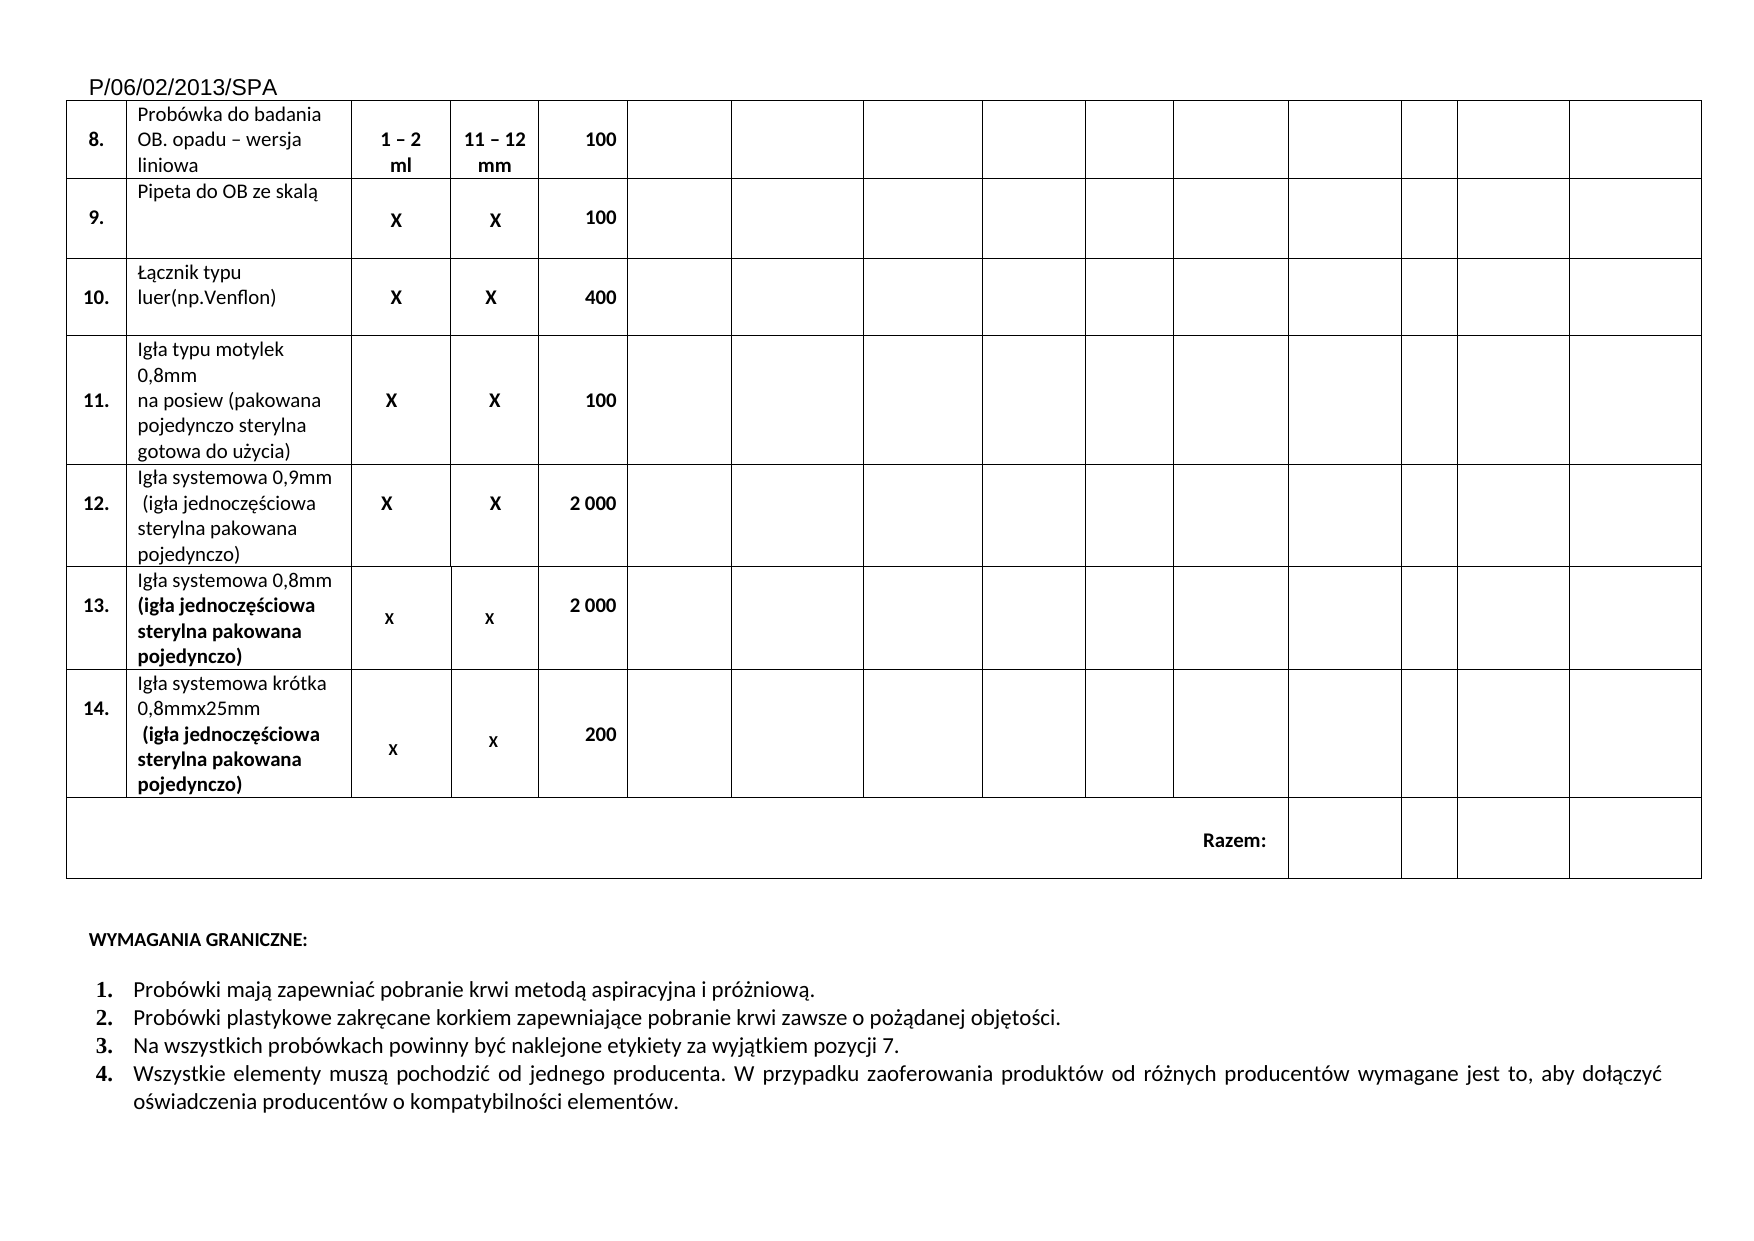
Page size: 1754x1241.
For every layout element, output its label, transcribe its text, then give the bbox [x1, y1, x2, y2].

table_cell 12. [67, 465, 126, 566]
table_cell [1570, 101, 1701, 177]
table_cell X [352, 670, 451, 797]
table_cell Igła systemowa 0,9mm (igła jednoczęściowa sterylna pakowana pojedynczo) [127, 465, 351, 566]
table_cell X [352, 336, 450, 463]
table_cell [1570, 567, 1701, 669]
table_cell [1289, 465, 1401, 566]
table_cell [628, 259, 731, 335]
table_cell Igła systemowa 0,8mm (igła jednoczęściowa sterylna pakowana pojedynczo) [127, 567, 351, 669]
table_cell [1289, 336, 1401, 463]
table_cell [864, 336, 982, 463]
table_cell 11. [67, 336, 126, 463]
table_cell [628, 465, 731, 566]
table_cell [983, 465, 1085, 566]
table_cell X [451, 259, 538, 335]
table_cell [864, 465, 982, 566]
text WYMAGANIA GRANICZNE: [89, 927, 1665, 951]
table_cell [1174, 670, 1288, 797]
table_cell [1458, 101, 1569, 177]
table_cell X [452, 670, 538, 797]
table_cell [1174, 101, 1288, 177]
table_cell Razem: [67, 798, 1288, 878]
table_cell [1458, 798, 1569, 878]
table_cell [1402, 336, 1457, 463]
table_cell [1402, 567, 1457, 669]
table_cell Igła typu motylek 0,8mm na posiew (pakowana pojedynczo sterylna gotowa do użycia) [127, 336, 351, 463]
table_cell [1086, 259, 1173, 335]
table_cell 100 [539, 101, 627, 177]
table_cell [1458, 179, 1569, 258]
table_cell X [452, 567, 538, 669]
table_cell [983, 670, 1085, 797]
table_cell [628, 567, 731, 669]
table_cell [1570, 179, 1701, 258]
table_cell X [451, 465, 538, 566]
table_cell 2 000 [539, 465, 627, 566]
list Na wszystkich probówkach powinny być naklejone etykiety za wyjątkiem pozycji 7. [96, 1031, 1665, 1059]
table_cell 1 – 2 ml [352, 101, 450, 177]
table_cell X [451, 336, 538, 463]
table_cell [1289, 179, 1401, 258]
table_cell [732, 336, 863, 463]
table_cell [1174, 336, 1288, 463]
list Probówki mają zapewniać pobranie krwi metodą aspiracyjna i próżniową. [96, 975, 1665, 1003]
table_cell 200 [539, 670, 627, 797]
table_cell 100 [539, 336, 627, 463]
table_cell [1086, 336, 1173, 463]
table_cell Łącznik typu luer(np.Venflon) [127, 259, 351, 335]
table_cell [1570, 670, 1701, 797]
table_cell 11 – 12 mm [451, 101, 538, 177]
table_cell [1570, 465, 1701, 566]
table_cell [1289, 259, 1401, 335]
table_cell [1289, 798, 1401, 878]
table_cell [864, 259, 982, 335]
table_cell [1289, 670, 1401, 797]
table_cell [983, 567, 1085, 669]
table_cell [1086, 179, 1173, 258]
table_cell [1458, 336, 1569, 463]
table_cell [1458, 465, 1569, 566]
table_cell 2 000 [539, 567, 627, 669]
table_cell [732, 567, 863, 669]
table_cell X [451, 179, 538, 258]
table_cell [1570, 798, 1701, 878]
table_cell [1402, 259, 1457, 335]
table_cell [864, 670, 982, 797]
table_cell [732, 465, 863, 566]
table_cell 13. [67, 567, 126, 669]
table_cell [1086, 465, 1173, 566]
table_cell [628, 670, 731, 797]
table_cell [1458, 259, 1569, 335]
list Wszystkie elementy muszą pochodzić od jednego producenta. W przypadku zaoferowania produktów od różnych producentów wymagane jest to, aby dołączyć oświadczenia producentów o kompatybilności elementów. [96, 1059, 1665, 1116]
table_cell 400 [539, 259, 627, 335]
table_cell [732, 179, 863, 258]
table_cell [1402, 101, 1457, 177]
table_cell [864, 567, 982, 669]
table_cell [864, 179, 982, 258]
table_cell [1174, 259, 1288, 335]
table_cell X [352, 567, 451, 669]
table_cell 9. [67, 179, 126, 258]
table_cell [1570, 259, 1701, 335]
table_cell [1402, 798, 1457, 878]
table_cell [1174, 179, 1288, 258]
table_cell [983, 336, 1085, 463]
table_cell [628, 179, 731, 258]
table_cell [983, 179, 1085, 258]
table_cell [1458, 567, 1569, 669]
table_cell [983, 259, 1085, 335]
table_cell [732, 101, 863, 177]
table_cell [628, 336, 731, 463]
table_cell X [352, 259, 450, 335]
table_cell 14. [67, 670, 126, 797]
table_cell [1402, 465, 1457, 566]
table_cell [1086, 670, 1173, 797]
table_cell [1174, 567, 1288, 669]
table_cell [1086, 101, 1173, 177]
table_cell [983, 101, 1085, 177]
table_cell [1289, 567, 1401, 669]
table_cell [1402, 670, 1457, 797]
table_cell Probówka do badania OB. opadu – wersja liniowa [127, 101, 351, 177]
table_cell [1174, 465, 1288, 566]
list Probówki plastykowe zakręcane korkiem zapewniające pobranie krwi zawsze o pożądanej objętości. [96, 1003, 1665, 1031]
table_cell [732, 670, 863, 797]
table_cell X [352, 465, 450, 566]
table_cell Igła systemowa krótka 0,8mmx25mm (igła jednoczęściowa sterylna pakowana pojedynczo) [127, 670, 351, 797]
table_cell [864, 101, 982, 177]
table_cell [732, 259, 863, 335]
table_cell [628, 101, 731, 177]
table_cell [1289, 101, 1401, 177]
table_cell [1402, 179, 1457, 258]
table_cell Pipeta do OB ze skalą [127, 179, 351, 258]
table_cell [1086, 567, 1173, 669]
table_cell 10. [67, 259, 126, 335]
table_cell 8. [67, 101, 126, 177]
table_cell 100 [539, 179, 627, 258]
table_cell [1458, 670, 1569, 797]
table_cell X [352, 179, 450, 258]
table_cell [1570, 336, 1701, 463]
